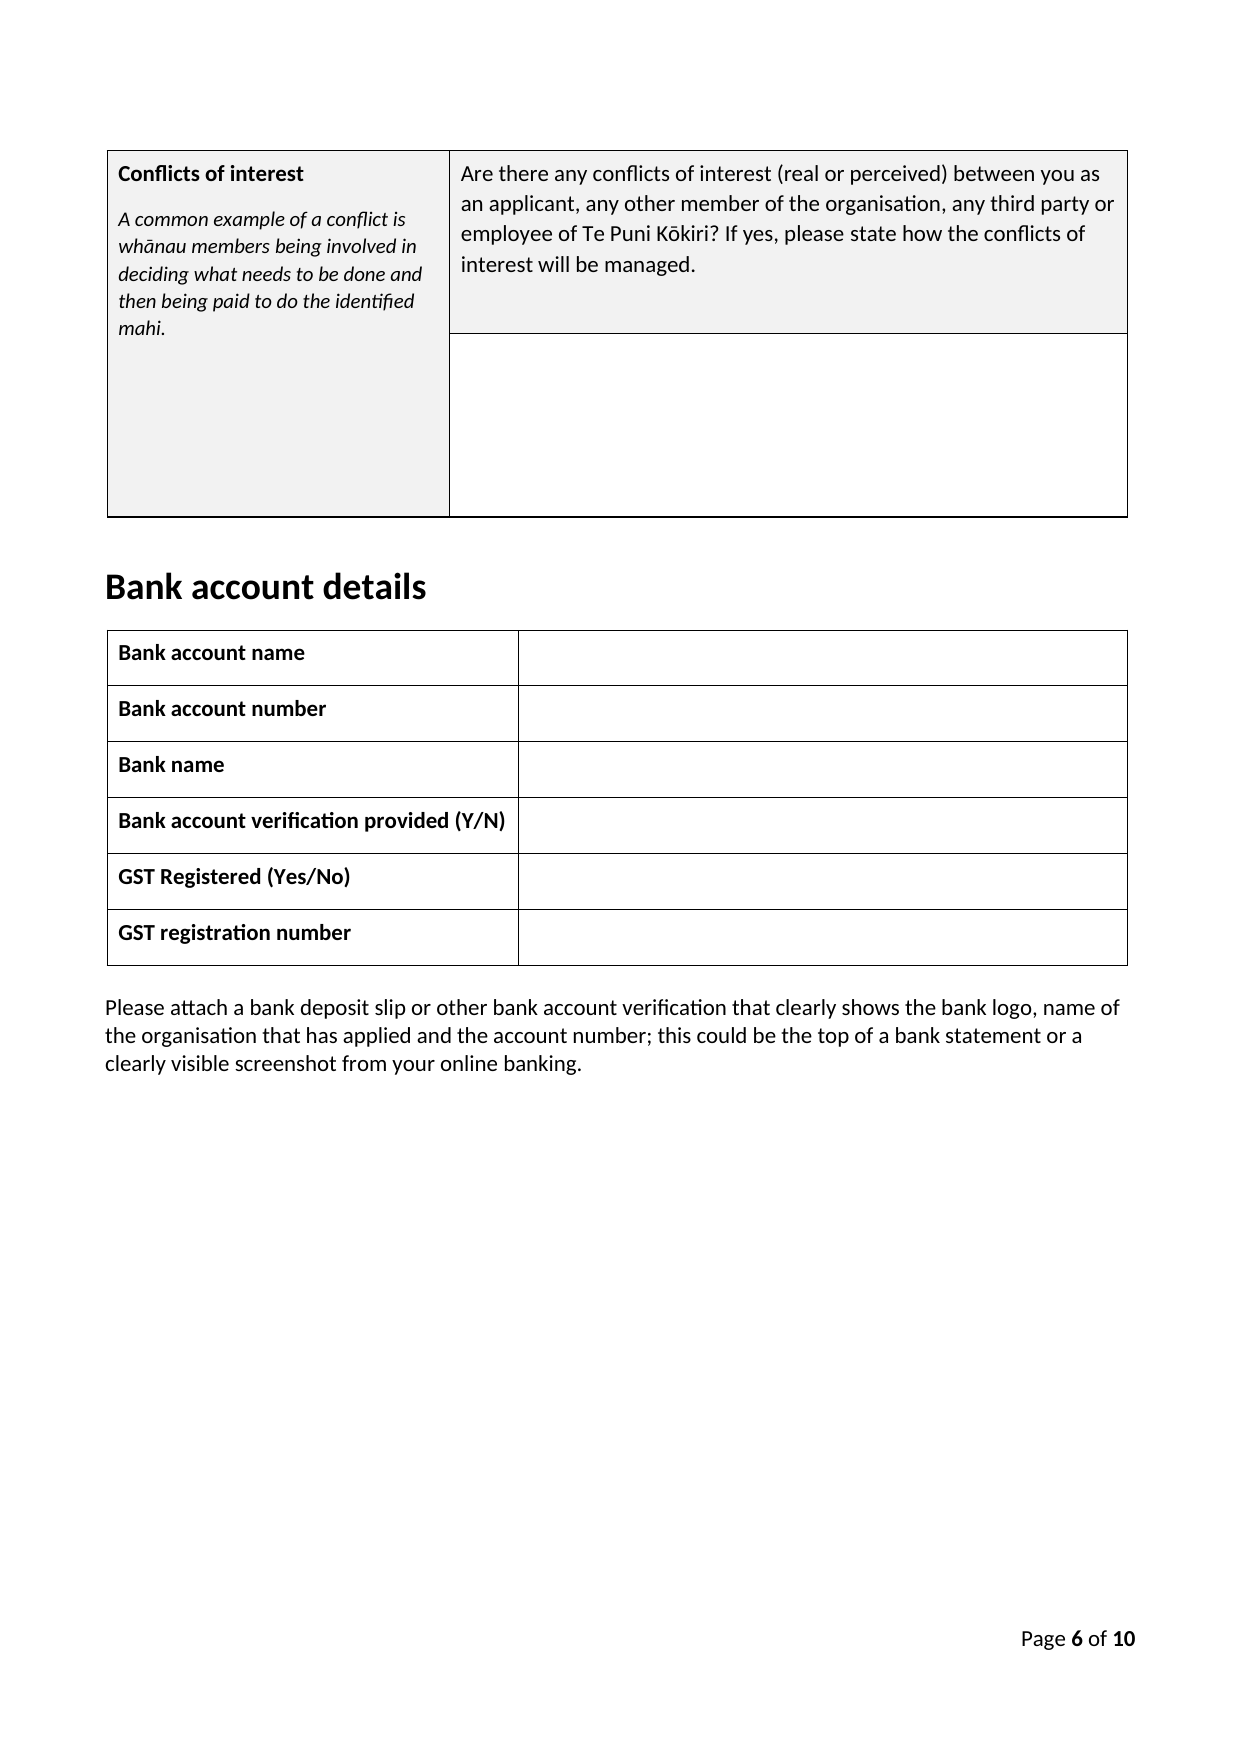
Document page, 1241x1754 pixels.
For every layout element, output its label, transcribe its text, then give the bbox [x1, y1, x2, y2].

table_cell [450, 334, 1127, 516]
table_header Bank account name [108, 631, 518, 685]
table_cell [519, 910, 1127, 964]
table_cell GST Registered (Yes/No) [108, 854, 518, 909]
table_cell Bank account verification provided (Y/N) [108, 798, 518, 853]
table_cell Bank name [108, 742, 518, 797]
table_cell GST registration number [108, 910, 518, 964]
table_header [519, 631, 1127, 685]
text Bank account details [105, 563, 1135, 609]
table_cell Conflicts of interest A common example of a conflict is whānau members being involved in deciding what needs to be done and then being paid to do the identified mahi. [108, 151, 449, 516]
table_cell [519, 798, 1127, 853]
table_cell [519, 686, 1127, 741]
table_cell Are there any conflicts of interest (real or perceived) between you as an applicant, any other member of the organisation, any third party or employee of Te Puni Kōkiri? If yes, please state how the conflicts of interest will be managed. [450, 151, 1127, 333]
table_cell [519, 854, 1127, 909]
table_cell Bank account number [108, 686, 518, 741]
table_cell [519, 742, 1127, 797]
text Please attach a bank deposit slip or other bank account verification that clearly shows the bank logo, name of the organisation that has applied and the account number; this could be the top of a bank statement or a clearly visible screenshot from your online banking. [105, 993, 1135, 1078]
